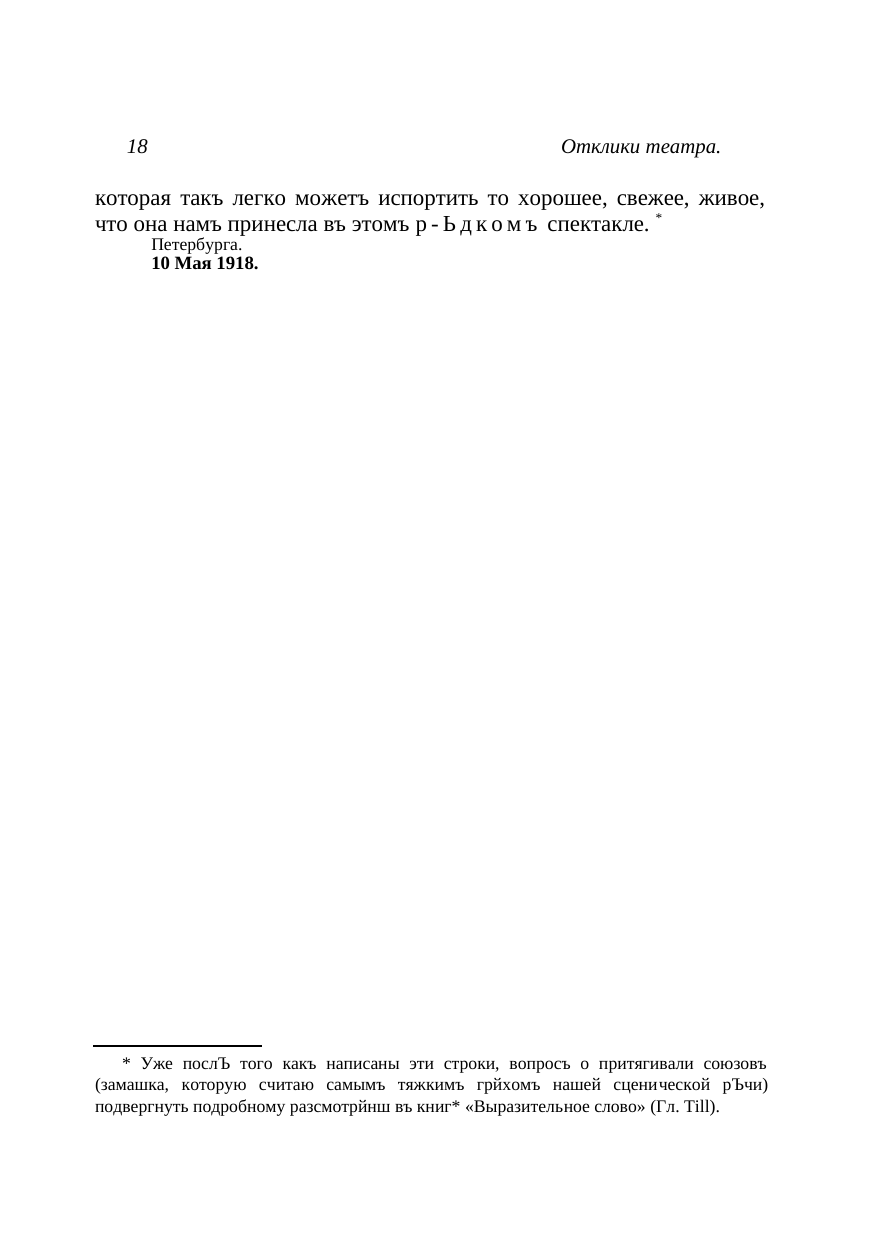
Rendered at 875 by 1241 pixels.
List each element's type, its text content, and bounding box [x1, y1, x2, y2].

text 10 Мая 1918. [151, 254, 768, 273]
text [95, 184, 766, 237]
text Петербурга. [151, 237, 768, 254]
